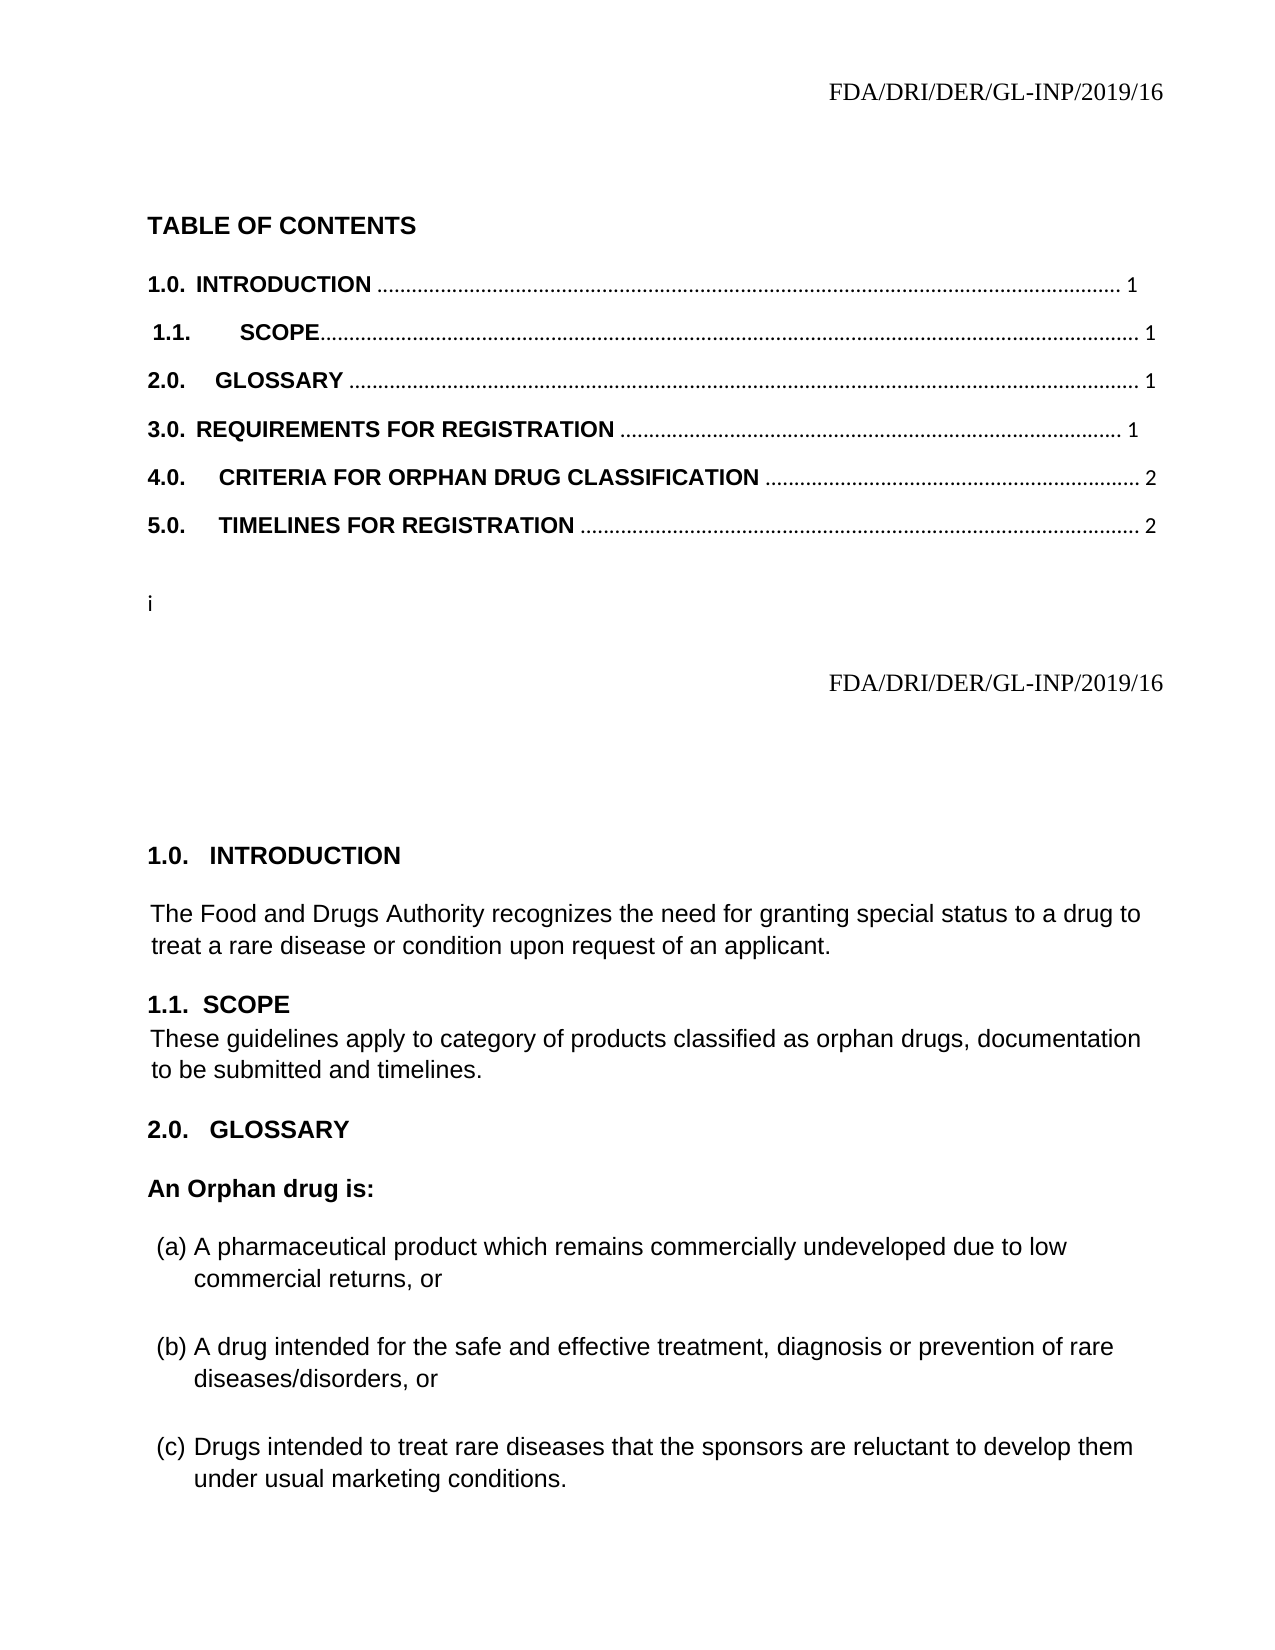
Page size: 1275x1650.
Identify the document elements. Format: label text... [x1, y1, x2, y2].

subtitle TABLE OF CONTENTS [147, 211, 1168, 240]
text These guidelines apply to category of products classified as orphan drugs, documentation to be submitted and timelines. [150, 1024, 1160, 1085]
text 1.0. INTRODUCTION ................................................................................................................................. 1 [147, 270, 1168, 298]
text 5.0. TIMELINES FOR REGISTRATION ................................................................................................. 2 [147, 511, 1168, 539]
text FDA/DRI/DER/GL-INP/2019/16 [148, 77, 1163, 106]
text 1.1. SCOPE.............................................................................................................................................. 1 [147, 318, 1168, 346]
text FDA/DRI/DER/GL-INP/2019/16 [148, 668, 1163, 697]
text 3.0. REQUIREMENTS FOR REGISTRATION ....................................................................................... 1 [147, 415, 1168, 443]
list A pharmaceutical product which remains commercially undeveloped due to low commercial returns, or [156, 1232, 1160, 1293]
text i [147, 589, 1168, 618]
text An Orphan drug is: [147, 1173, 1168, 1202]
subtitle 2.0. GLOSSARY [147, 1115, 1168, 1143]
text The Food and Drugs Authority recognizes the need for granting special status to a drug to treat a rare disease or condition upon request of an applicant. [150, 899, 1160, 960]
list Drugs intended to treat rare diseases that the sponsors are reluctant to develop them under usual marketing conditions. [156, 1432, 1160, 1493]
subtitle 1.1. SCOPE [147, 990, 1168, 1019]
list A drug intended for the safe and effective treatment, diagnosis or prevention of rare diseases/disorders, or [156, 1332, 1160, 1393]
text 2.0. GLOSSARY ......................................................................................................................................... 1 [147, 367, 1168, 395]
text 4.0. CRITERIA FOR ORPHAN DRUG CLASSIFICATION ................................................................. 2 [147, 463, 1168, 491]
subtitle 1.0. INTRODUCTION [147, 841, 1168, 869]
